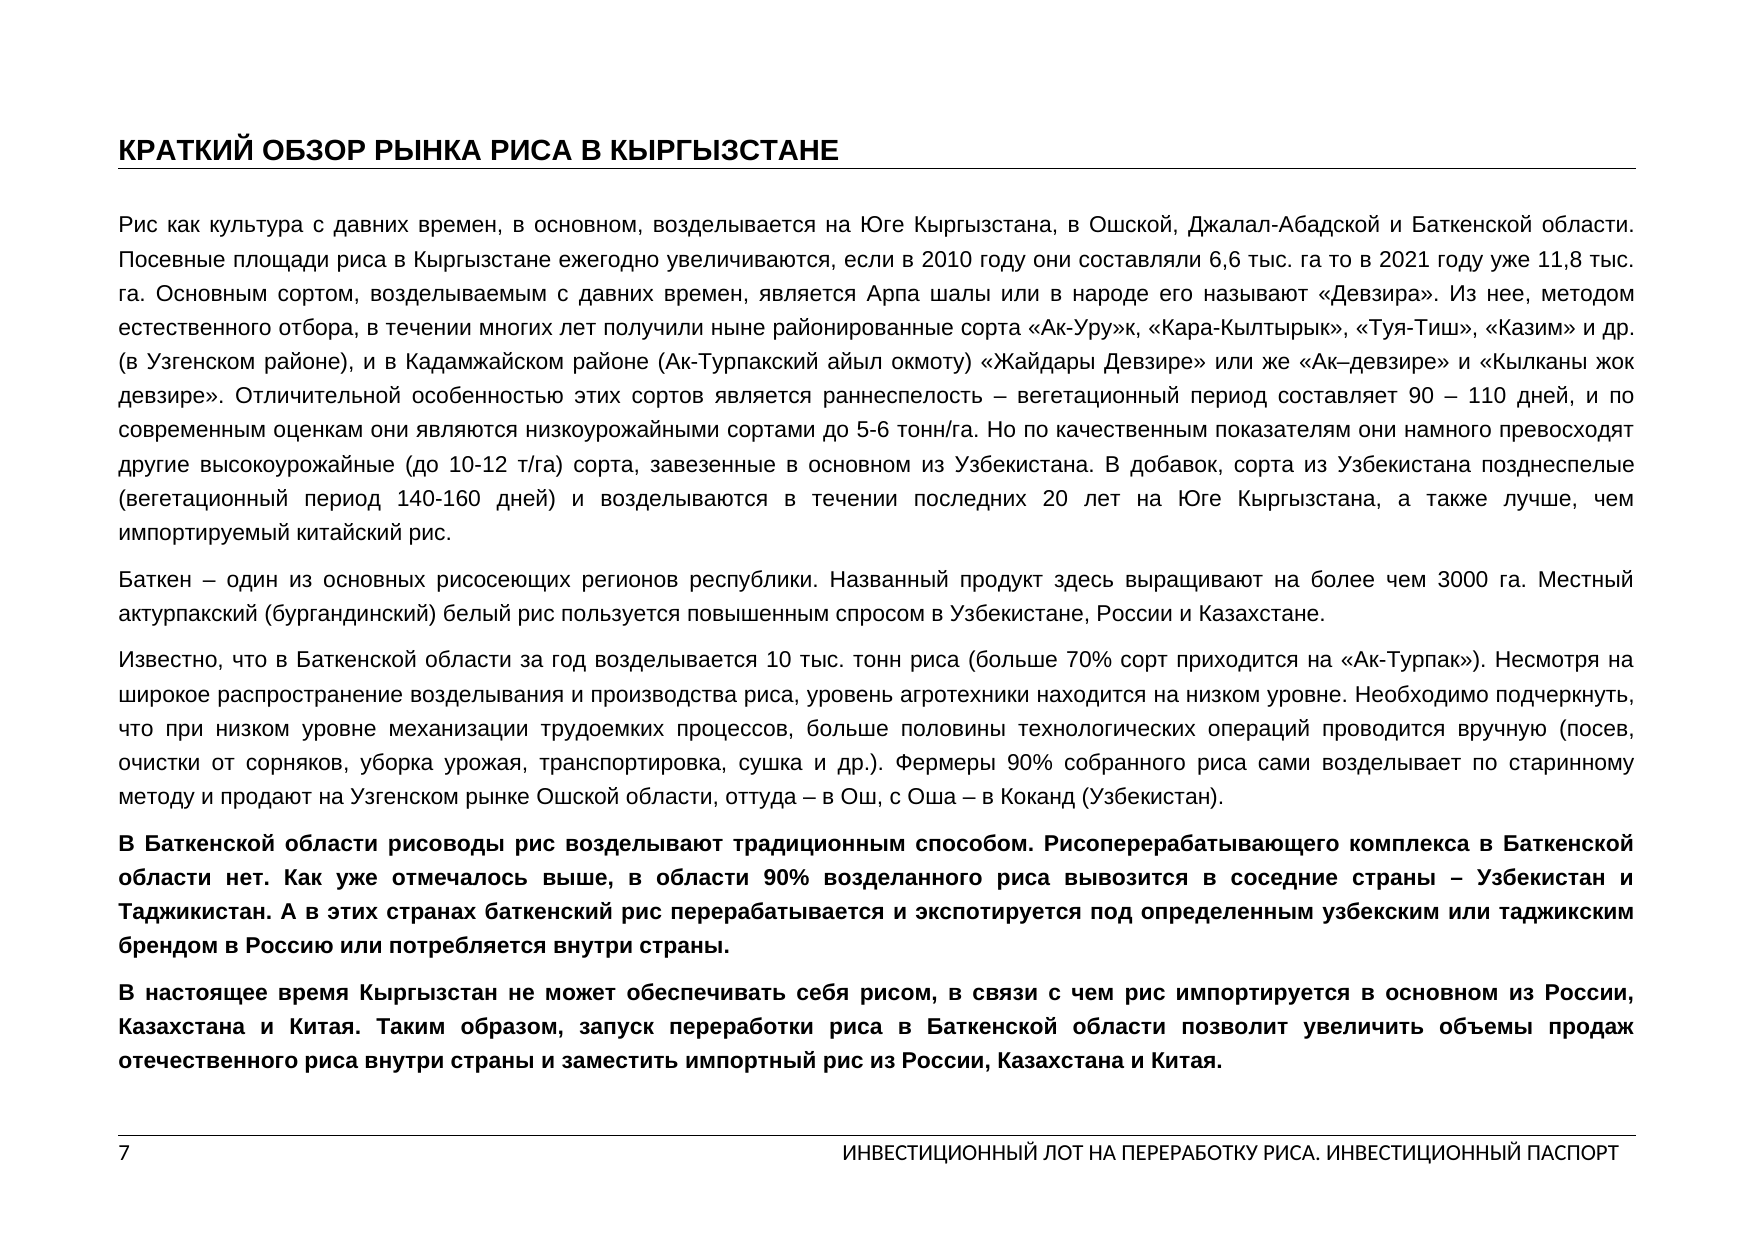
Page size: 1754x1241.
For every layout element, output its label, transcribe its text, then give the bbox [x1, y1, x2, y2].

text В Баткенской области рисоводы рис возделывают традиционным способом. Рисоперерабатывающего комплекса в Баткенской области нет. Как уже отмечалось выше, в области 90% возделанного риса вывозится в соседние страны – Узбекистан и Таджикистан. А в этих странах баткенский рис перерабатывается и экспотируется под определенным узбекским или таджикским брендом в Россию или потребляется внутри страны. [118, 830, 1636, 958]
text В настоящее время Кыргызстан не может обеспечивать себя рисом, в связи с чем рис импортируется в основном из России, Казахстана и Китая. Таким образом, запуск переработки риса в Баткенской области позволит увеличить объемы продаж отечественного риса внутри страны и заместить импортный рис из России, Казахстана и Китая. [118, 979, 1636, 1073]
text Рис как культура с давних времен, в основном, возделывается на Юге Кыргызстана, в Ошской, Джалал-Абадской и Баткенской области. Посевные площади риса в Кыргызстане ежегодно увеличиваются, если в 2010 году они составляли 6,6 тыс. га то в 2021 году уже 11,8 тыс. га. Основным сортом, возделываемым с давних времен, является Арпа шалы или в народе его называют «Девзира». Из нее, методом естественного отбора, в течении многих лет получили ныне районированные сорта «Ак-Уру»к, «Кара-Кылтырык», «Туя-Тиш», «Казим» и др. (в Узгенском районе), и в Кадамжайском районе (Ак-Турпакский айыл окмоту) «Жайдары Девзире» или же «Ак–девзире» и «Кылканы жок девзире». Отличительной особенностью этих сортов является раннеспелость – вегетационный период составляет 90 – 110 дней, и по современным оценкам они являются низкоурожайными сортами до 5-6 тонн/га. Но по качественным показателям они намного превосходят другие высокоурожайные (до 10-12 т/га) сорта, завезенные в основном из Узбекистана. В добавок, сорта из Узбекистана позднеспелые (вегетационный период 140-160 дней) и возделываются в течении последних 20 лет на Юге Кыргызстана, а также лучше, чем импортируемый китайский рис. [118, 211, 1636, 545]
text Известно, что в Баткенской области за год возделывается 10 тыс. тонн риса (больше 70% сорт приходится на «Ак-Турпак»). Несмотря на широкое распространение возделывания и производства риса, уровень агротехники находится на низком уровне. Необходимо подчеркнуть, что при низком уровне механизации трудоемких процессов, больше половины технологических операций проводится вручную (посев, очистки от сорняков, уборка урожая, транспортировка, сушка и др.). Фермеры 90% собранного риса сами возделывает по старинному методу и продают на Узгенском рынке Ошской области, оттуда – в Ош, с Оша – в Коканд (Узбекистан). [118, 646, 1636, 809]
text Баткен – один из основных рисосеющих регионов республики. Названный продукт здесь выращивают на более чем 3000 га. Местный актурпакский (бургандинский) белый рис пользуется повышенным спросом в Узбекистане, России и Казахстане. [118, 566, 1636, 626]
text КРАТКИЙ ОБЗОР РЫНКА РИСА В КЫРГЫЗСТАНЕ [118, 133, 1636, 168]
